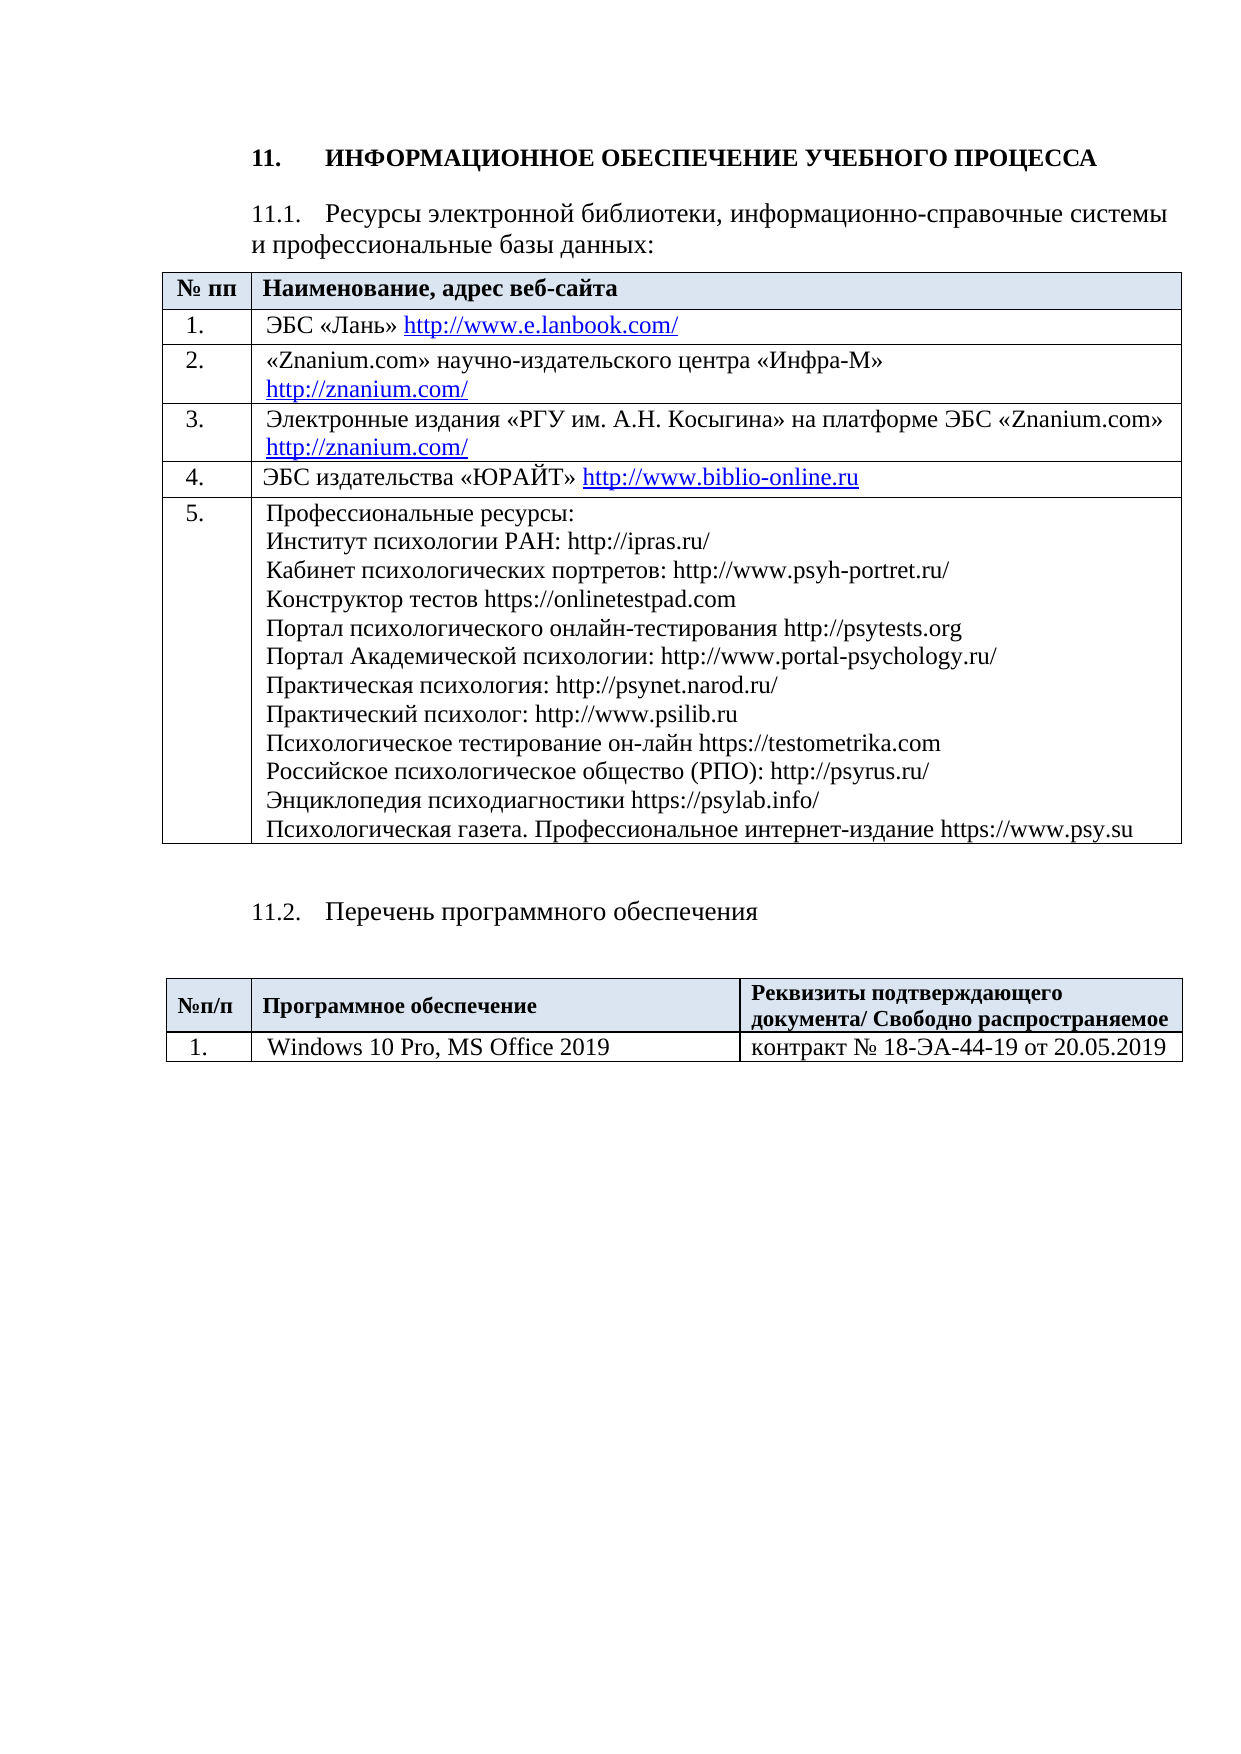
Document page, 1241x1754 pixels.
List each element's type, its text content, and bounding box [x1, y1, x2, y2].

table_cell ЭБС издательства «ЮРАЙТ» http://www.biblio-online.ru [252, 462, 1181, 497]
table_cell контракт № 18-ЭА-44-19 от 20.05.2019 [741, 1033, 1182, 1061]
table_cell [163, 462, 251, 497]
table_cell Профессиональные ресурсы: Институт психологии РАН: http://ipras.ru/ Кабинет психологических портретов: http://www.psyh-portret.ru/ Конструктор тестов https://onlinetestpad.com Портал психологического онлайн-тестирования http://psytests.org Портал Академической психологии: http://www.portal-psychology.ru/ Практическая психология: http://psynet.narod.ru/ Практический психолог: http://www.psilib.ru Психологическое тестирование он-лайн https://testometrika.com Российское психологическое общество (РПО): http://psyrus.ru/ Энциклопедия психодиагностики https://psylab.info/ Психологическая газета. Профессиональное интернет-издание https://www.psy.su [252, 498, 1181, 843]
table_cell [167, 1033, 251, 1061]
table_cell Windows 10 Pro, MS Office 2019 [252, 1033, 739, 1061]
table_cell [163, 498, 251, 843]
table_header № пп [163, 273, 251, 309]
table_cell [163, 310, 251, 344]
table_header №п/п [167, 979, 251, 1031]
table_cell [163, 404, 251, 461]
table_cell Электронные издания «РГУ им. А.Н. Косыгина» на платформе ЭБС «Znanium.com» http://znanium.com/ [252, 404, 1181, 461]
subtitle ИНФОРМАЦИОННОЕ ОБЕСПЕЧЕНИЕ УЧЕБНОГО ПРОЦЕССА [251, 143, 1181, 172]
table_header Наименование, адрес веб-сайта [252, 273, 1181, 309]
table_cell [163, 345, 251, 403]
subtitle Ресурсы электронной библиотеки, информационно-справочные системы и профессиональные базы данных: [251, 197, 1181, 259]
table_header Реквизиты подтверждающего документа/ Свободно распространяемое [741, 979, 1182, 1031]
table_cell ЭБС «Лань» http://www.e.lanbook.com/ [252, 310, 1181, 344]
table_cell «Znanium.com» научно-издательского центра «Инфра-М» http://znanium.com/ [252, 345, 1181, 403]
subtitle Перечень программного обеспечения [251, 895, 1181, 926]
table_header Программное обеспечение [252, 979, 739, 1031]
